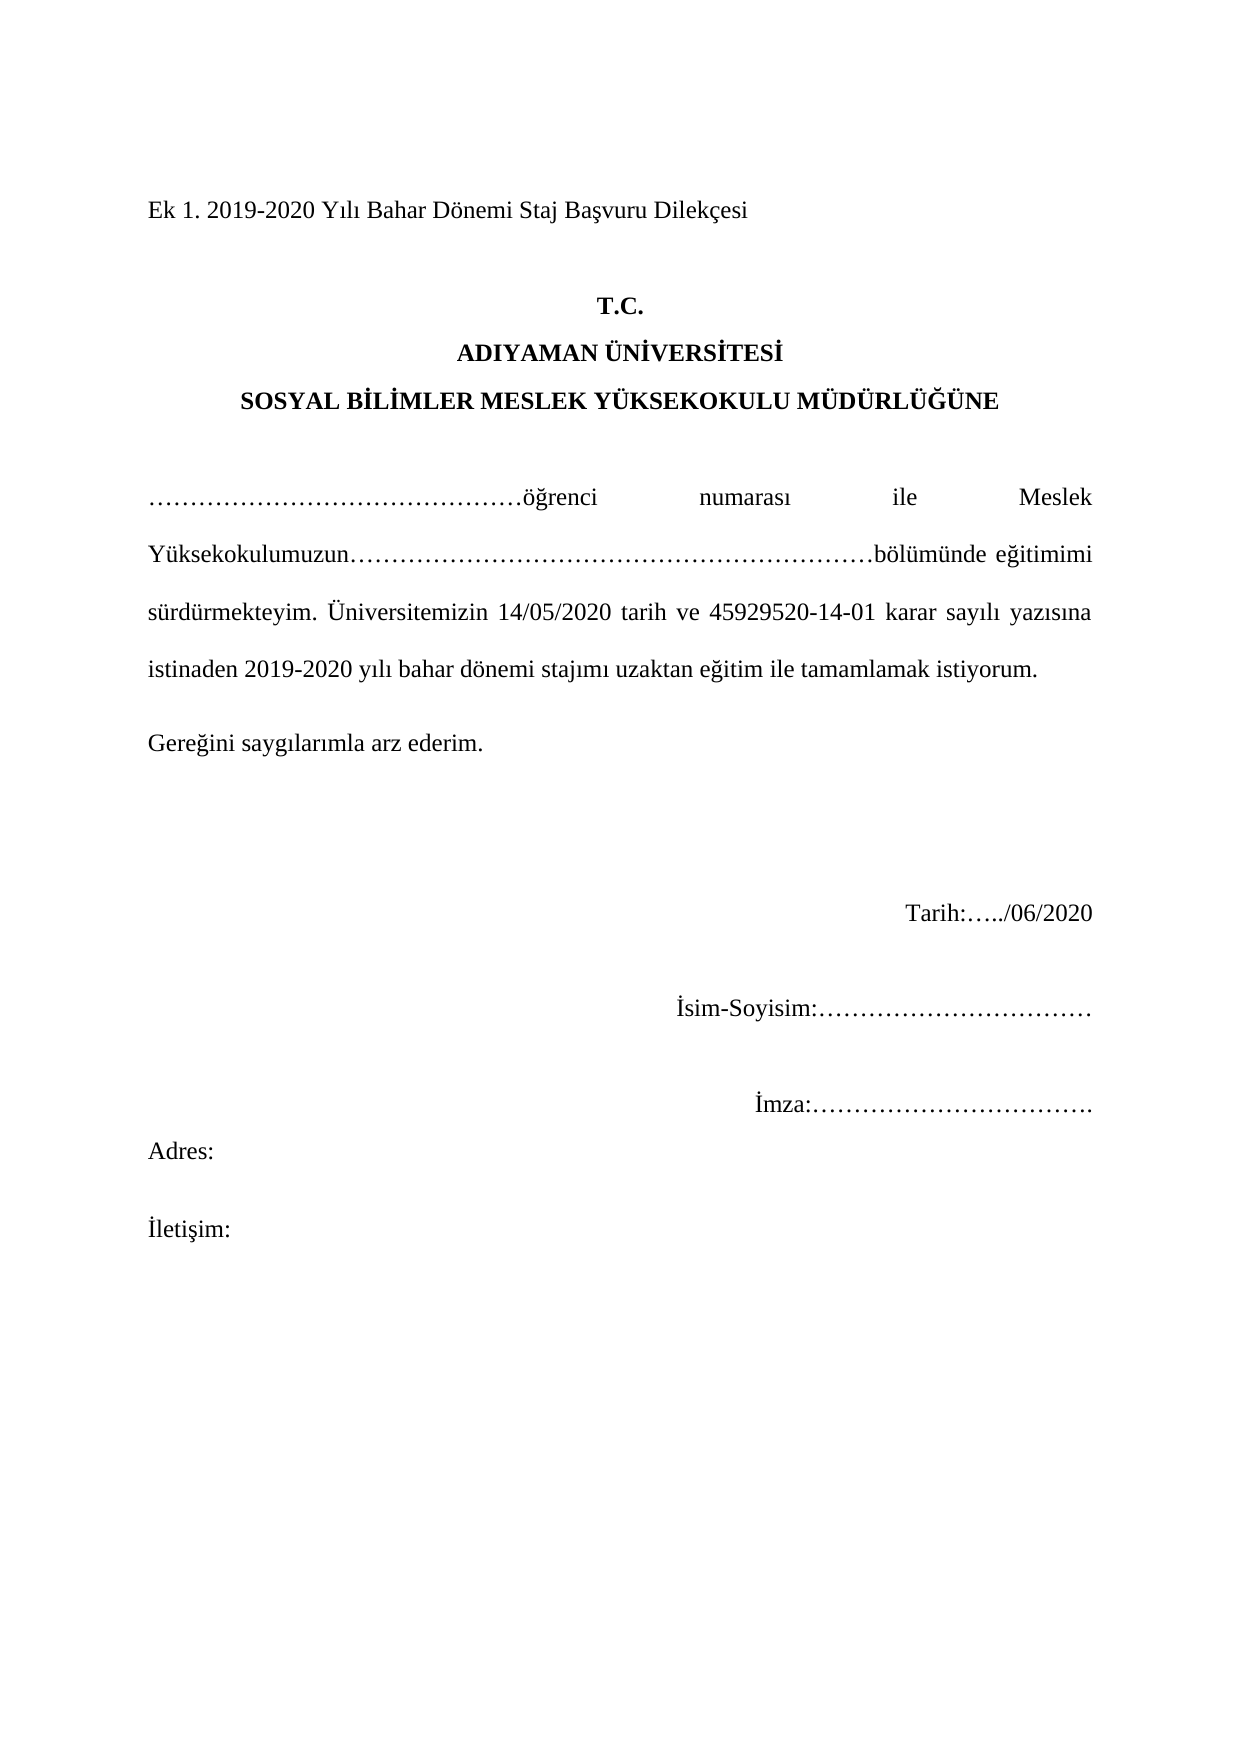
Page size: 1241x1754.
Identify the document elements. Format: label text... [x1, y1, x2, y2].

text T.C. [148, 291, 1093, 319]
text İsim-Soyisim:…………………………… [148, 993, 1093, 1022]
text ADIYAMAN ÜNİVERSİTESİ [148, 338, 1093, 367]
text Ek 1. 2019-2020 Yılı Bahar Dönemi Staj Başvuru Dilekçesi [148, 195, 1093, 224]
text Adres: [148, 1136, 1093, 1195]
text Tarih:…../06/2020 [148, 898, 1093, 927]
text İmza:……………………………. [148, 1089, 1093, 1117]
text İletişim: [148, 1214, 1093, 1243]
text ………………………………………öğrenci numarası ile Meslek Yüksekokulumuzun………………………………………………………bölümünde eğitimimi sürdürmekteyim. Üniversitemizin 14/05/2020 tarih ve 45929520-14-01 karar sayılı yazısına istinaden 2019-2020 yılı bahar dönemi stajımı uzaktan eğitim ile tamamlamak istiyorum. [148, 482, 1093, 683]
text Gereğini saygılarımla arz ederim. [148, 728, 1093, 757]
text SOSYAL BİLİMLER MESLEK YÜKSEKOKULU MÜDÜRLÜĞÜNE [148, 386, 1093, 415]
